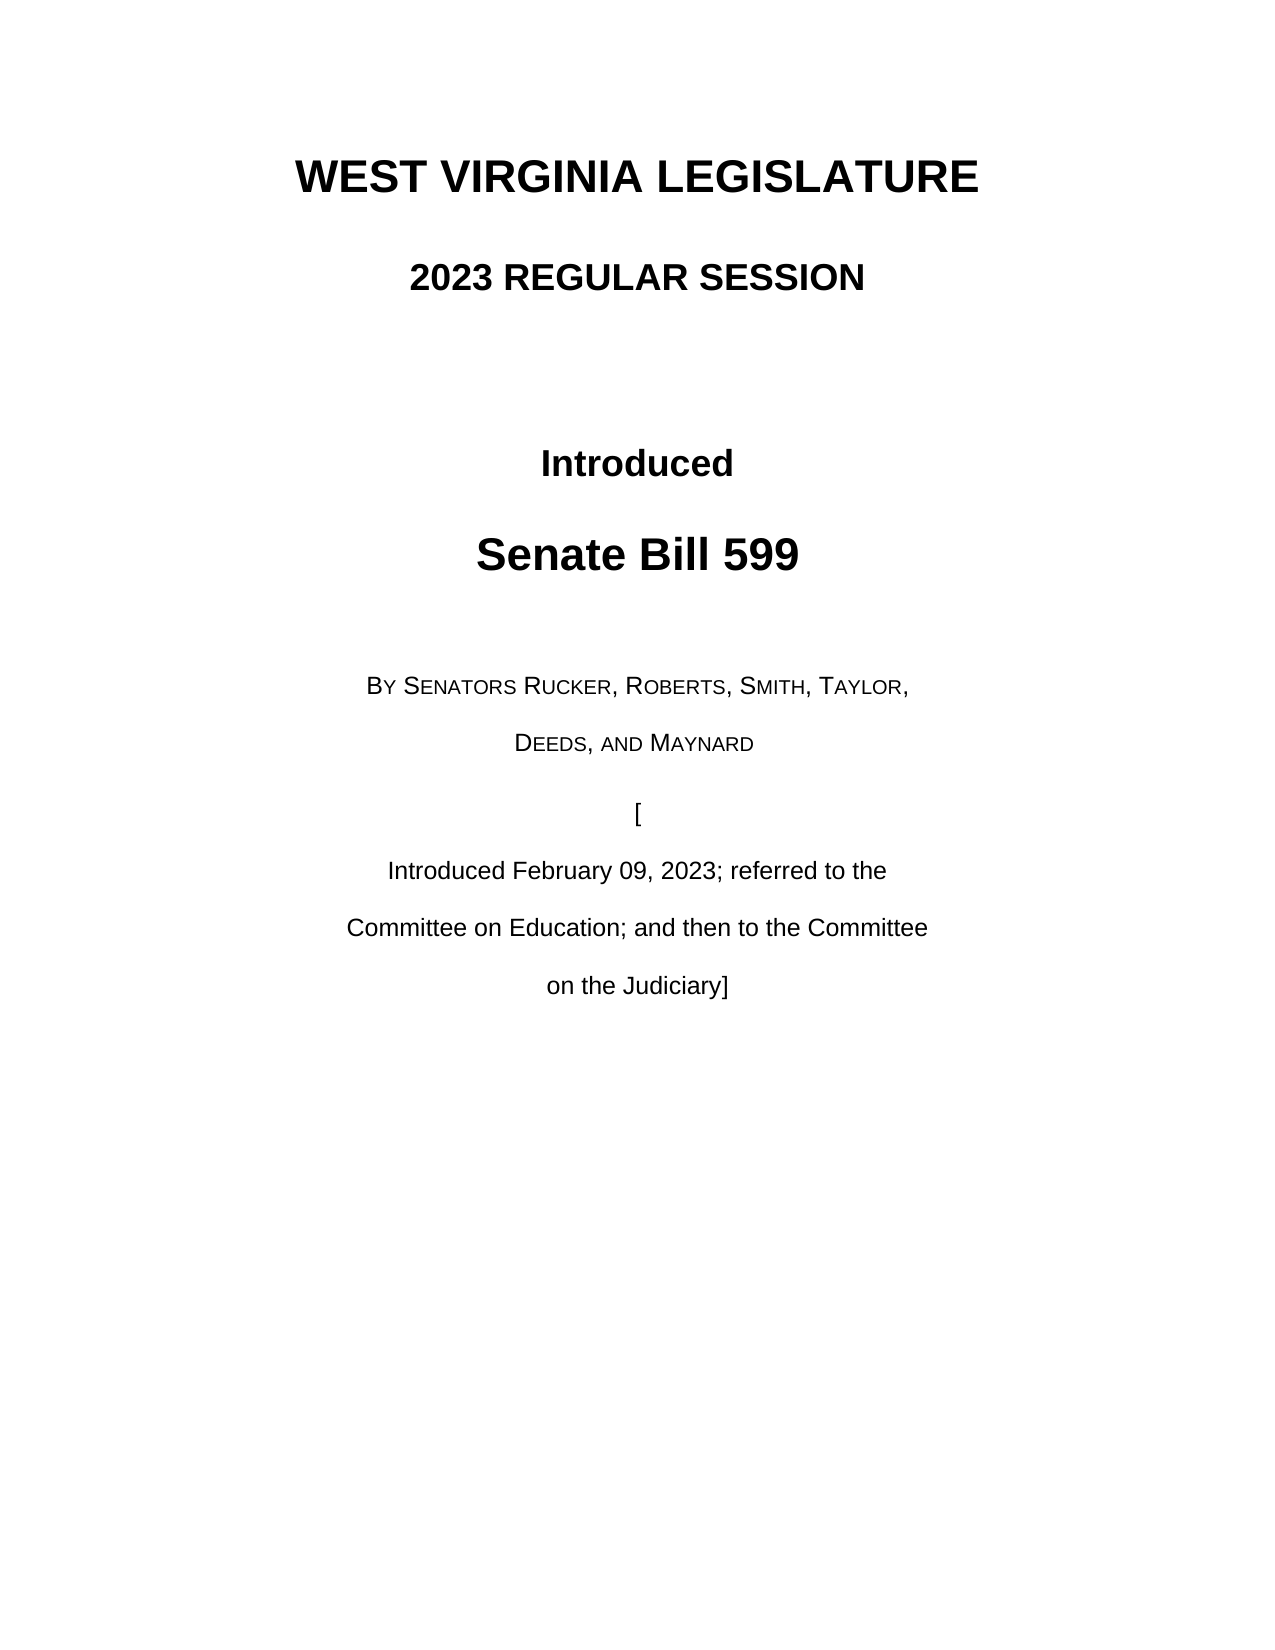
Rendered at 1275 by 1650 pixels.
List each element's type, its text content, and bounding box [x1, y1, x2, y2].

title WEST virginia legislature [150, 150, 1125, 203]
text By [337, 671, 937, 757]
text [ Education; and then to the Committee on the Judiciary] [337, 798, 937, 999]
text Bill [150, 528, 1125, 581]
title 2023 regular session [150, 255, 1125, 298]
